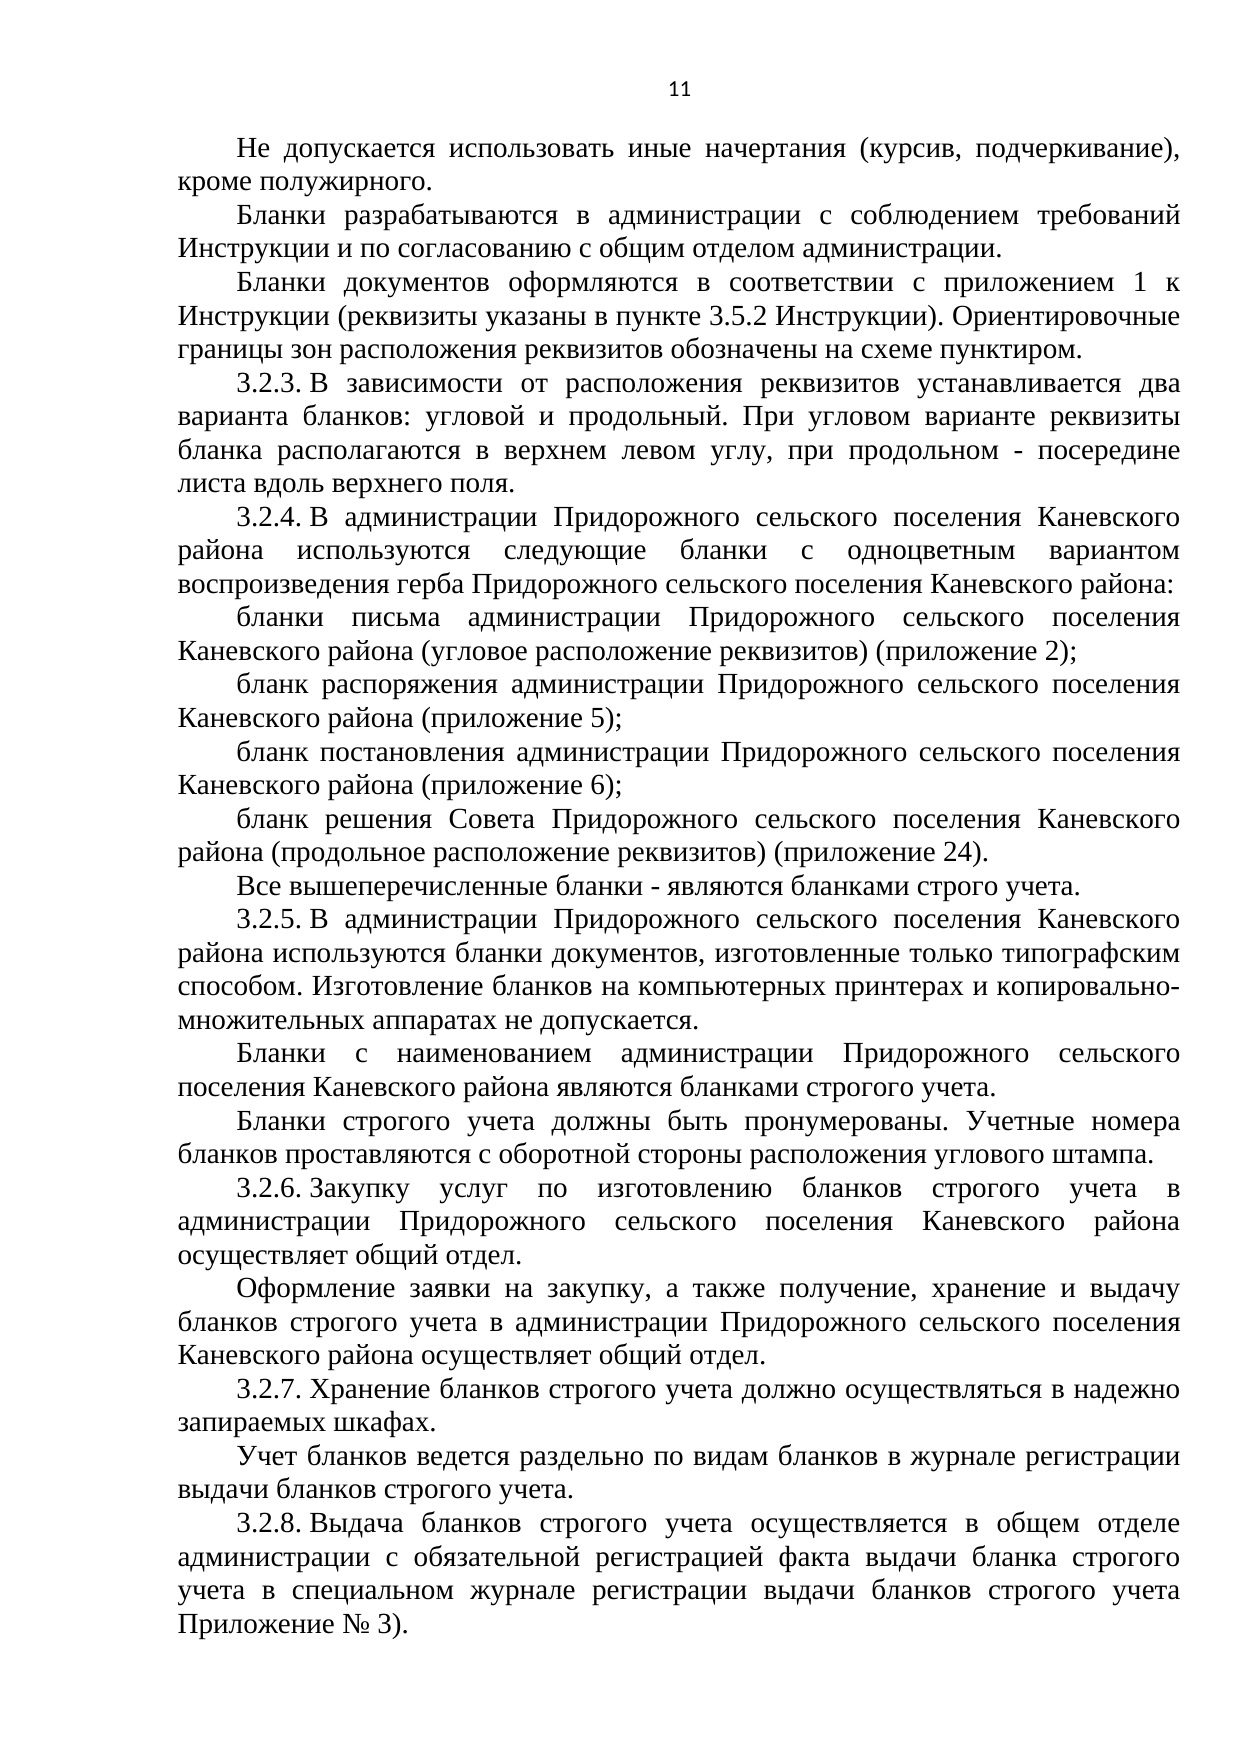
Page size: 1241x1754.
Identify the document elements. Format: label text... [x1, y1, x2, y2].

text Оформление заявки на закупку, а также получение, хранение и выдачу бланков строгого учета в администрации Придорожного сельского поселения Каневского района осуществляет общий отдел. [177, 1270, 1181, 1371]
text Бланки с наименованием администрации Придорожного сельского поселения Каневского района являются бланками строгого учета. [177, 1036, 1181, 1103]
text Не допускается использовать иные начертания (курсив, подчеркивание), кроме полужирного. [177, 130, 1181, 197]
subtitle Бланки документов оформляются в соответствии с приложением 1 к Инструкции (реквизиты указаны в пункте 3.5.2 Инструкции). Ориентировочные границы зон расположения реквизитов обозначены на схеме пунктиром. [177, 264, 1181, 365]
text бланк решения Совета Придорожного сельского поселения Каневского района (продольное расположение реквизитов) (приложение 24). [177, 801, 1181, 868]
list Выдача бланков строгого учета осуществляется в общем отделе администрации с обязательной регистрацией факта выдачи бланка строгого учета в специальном журнале регистрации выдачи бланков строгого учета Приложение № 3). [177, 1505, 1181, 1639]
text Бланки строгого учета должны быть пронумерованы. Учетные номера бланков проставляются с оборотной стороны расположения углового штампа. [177, 1103, 1181, 1170]
list В администрации Придорожного сельского поселения Каневского района используются следующие бланки с одноцветным вариантом воспроизведения герба Придорожного сельского поселения Каневского района: [177, 499, 1181, 599]
list Закупку услуг по изготовлению бланков строгого учета в администрации Придорожного сельского поселения Каневского района осуществляет общий отдел. [177, 1170, 1181, 1270]
text бланк постановления администрации Придорожного сельского поселения Каневского района (приложение 6); [177, 734, 1181, 801]
text бланки письма администрации Придорожного сельского поселения Каневского района (угловое расположение реквизитов) (приложение 2); [177, 599, 1181, 667]
text Учет бланков ведется раздельно по видам бланков в журнале регистрации выдачи бланков строгого учета. [177, 1438, 1181, 1505]
text Все вышеперечисленные бланки - являются бланками строго учета. [177, 868, 1181, 901]
list В администрации Придорожного сельского поселения Каневского района используются бланки документов, изготовленные только типографским способом. Изготовление бланков на компьютерных принтерах и копировально- множительных аппаратах не допускается. [177, 901, 1181, 1036]
list В зависимости от расположения реквизитов устанавливается два варианта бланков: угловой и продольный. При угловом варианте реквизиты бланка располагаются в верхнем левом углу, при продольном - посередине листа вдоль верхнего поля. [177, 365, 1181, 499]
list Хранение бланков строгого учета должно осуществляться в надежно запираемых шкафах. [177, 1371, 1181, 1438]
text Бланки разрабатываются в администрации с соблюдением требований Инструкции и по согласованию с общим отделом администрации. [177, 197, 1181, 264]
text бланк распоряжения администрации Придорожного сельского поселения Каневского района (приложение 5); [177, 667, 1181, 734]
